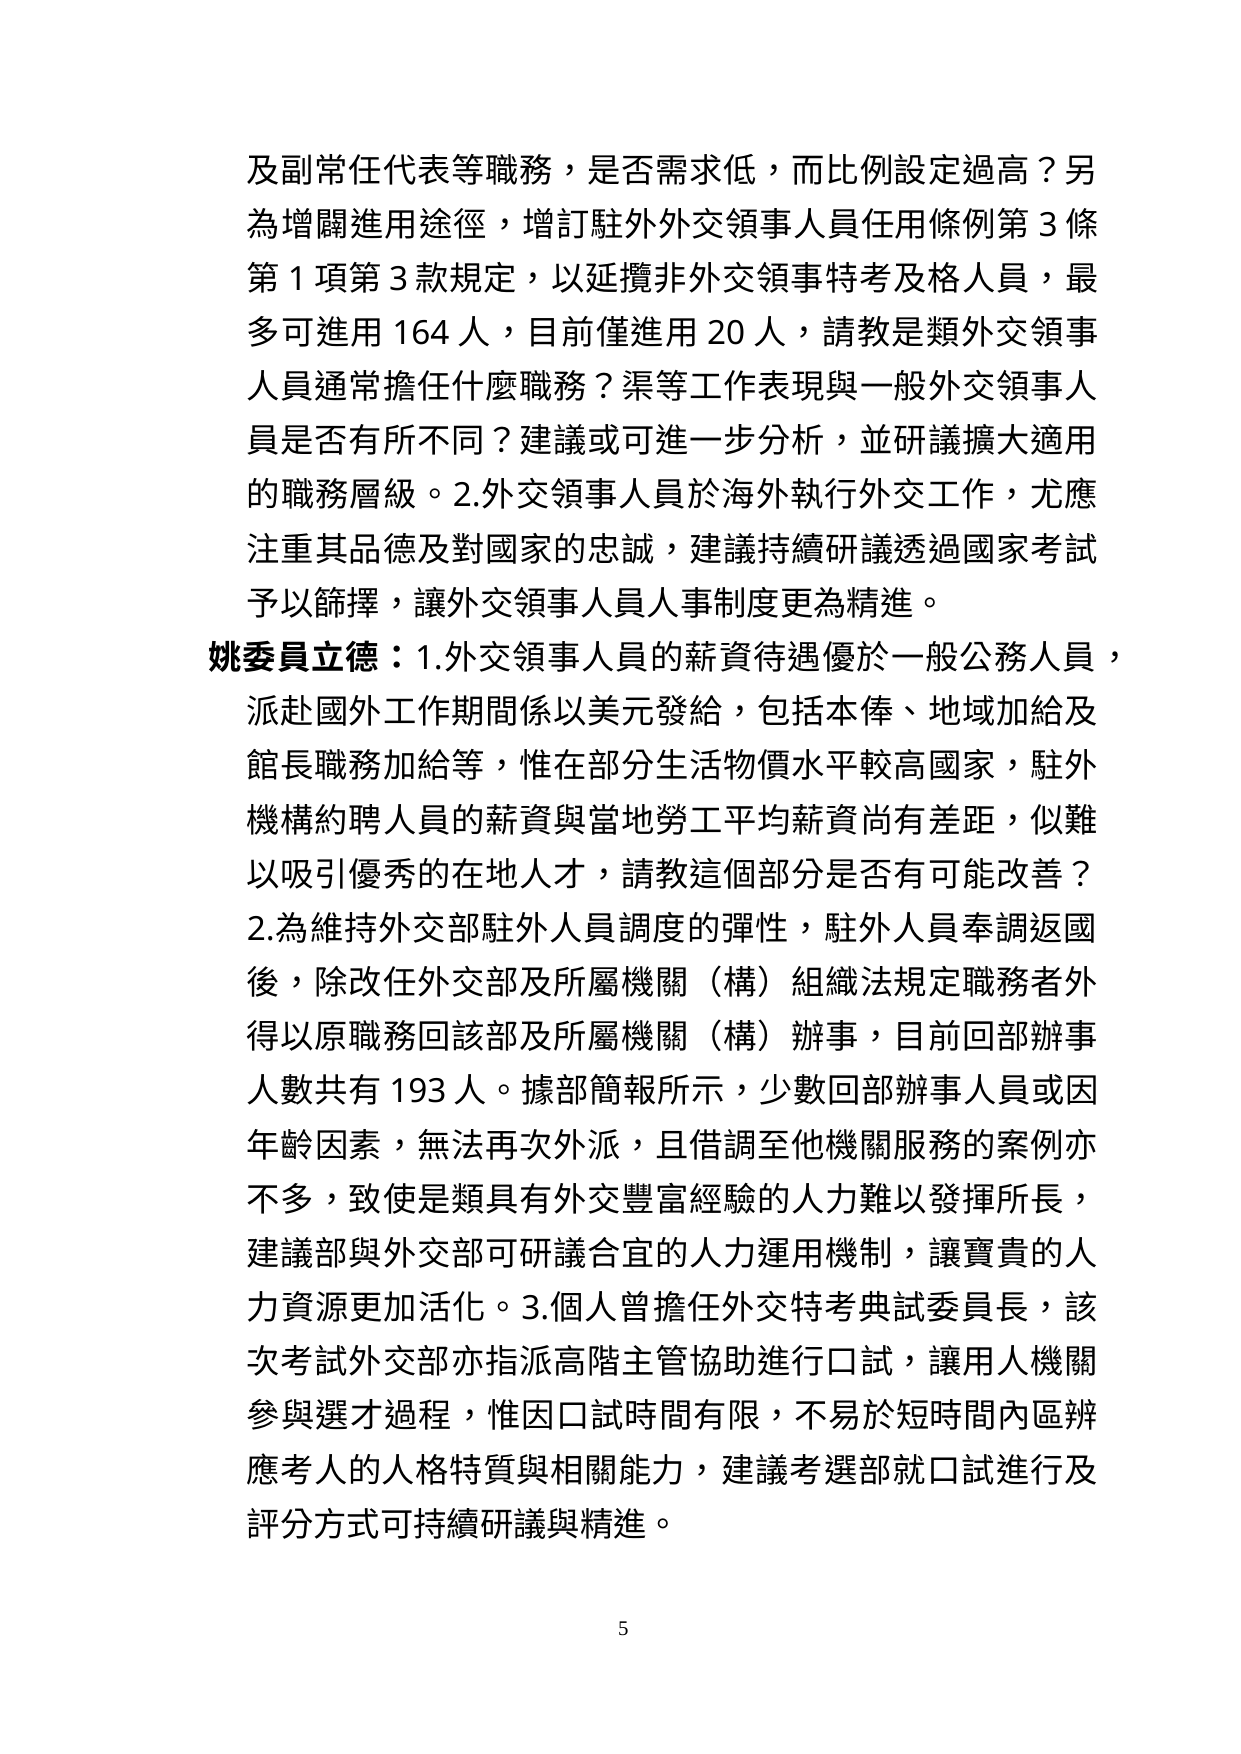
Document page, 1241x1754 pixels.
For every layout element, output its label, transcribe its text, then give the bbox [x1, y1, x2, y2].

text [197, 137, 1098, 625]
text 姚委員立德：1.外交領事人員的薪資待遇優於一般公務人員，派赴國外工作期間係以美元發給，包括本俸、地域加給及館長職務加給等，惟在部分生活物價水平較高國家，駐外機構約聘人員的薪資與當地勞工平均薪資尚有差距，似難以吸引優秀的在地人才，請教這個部分是否有可能改善？2.為維持外交部駐外人員調度的彈性，駐外人員奉調返國後，除改任外交部及所屬機關（構）組織法規定職務者外，得以原職務回該部及所屬機關（構）辦事，目前回部辦事人數共有193人。據部簡報所示，少數回部辦事人員或因年齡因素，無法再次外派，且借調至他機關服務的案例亦不多，致使是類具有外交豐富經驗的人力難以發揮所長，建議部與外交部可研議合宜的人力運用機制，讓寶貴的人力資源更加活化。3.個人曾擔任外交特考典試委員長，該次考試外交部亦指派高階主管協助進行口試，讓用人機關參與選才過程，惟因口試時間有限，不易於短時間內區辨應考人的人格特質與相關能力，建議考選部就口試進行及評分方式可持續研議與精進。 [197, 625, 1098, 1546]
